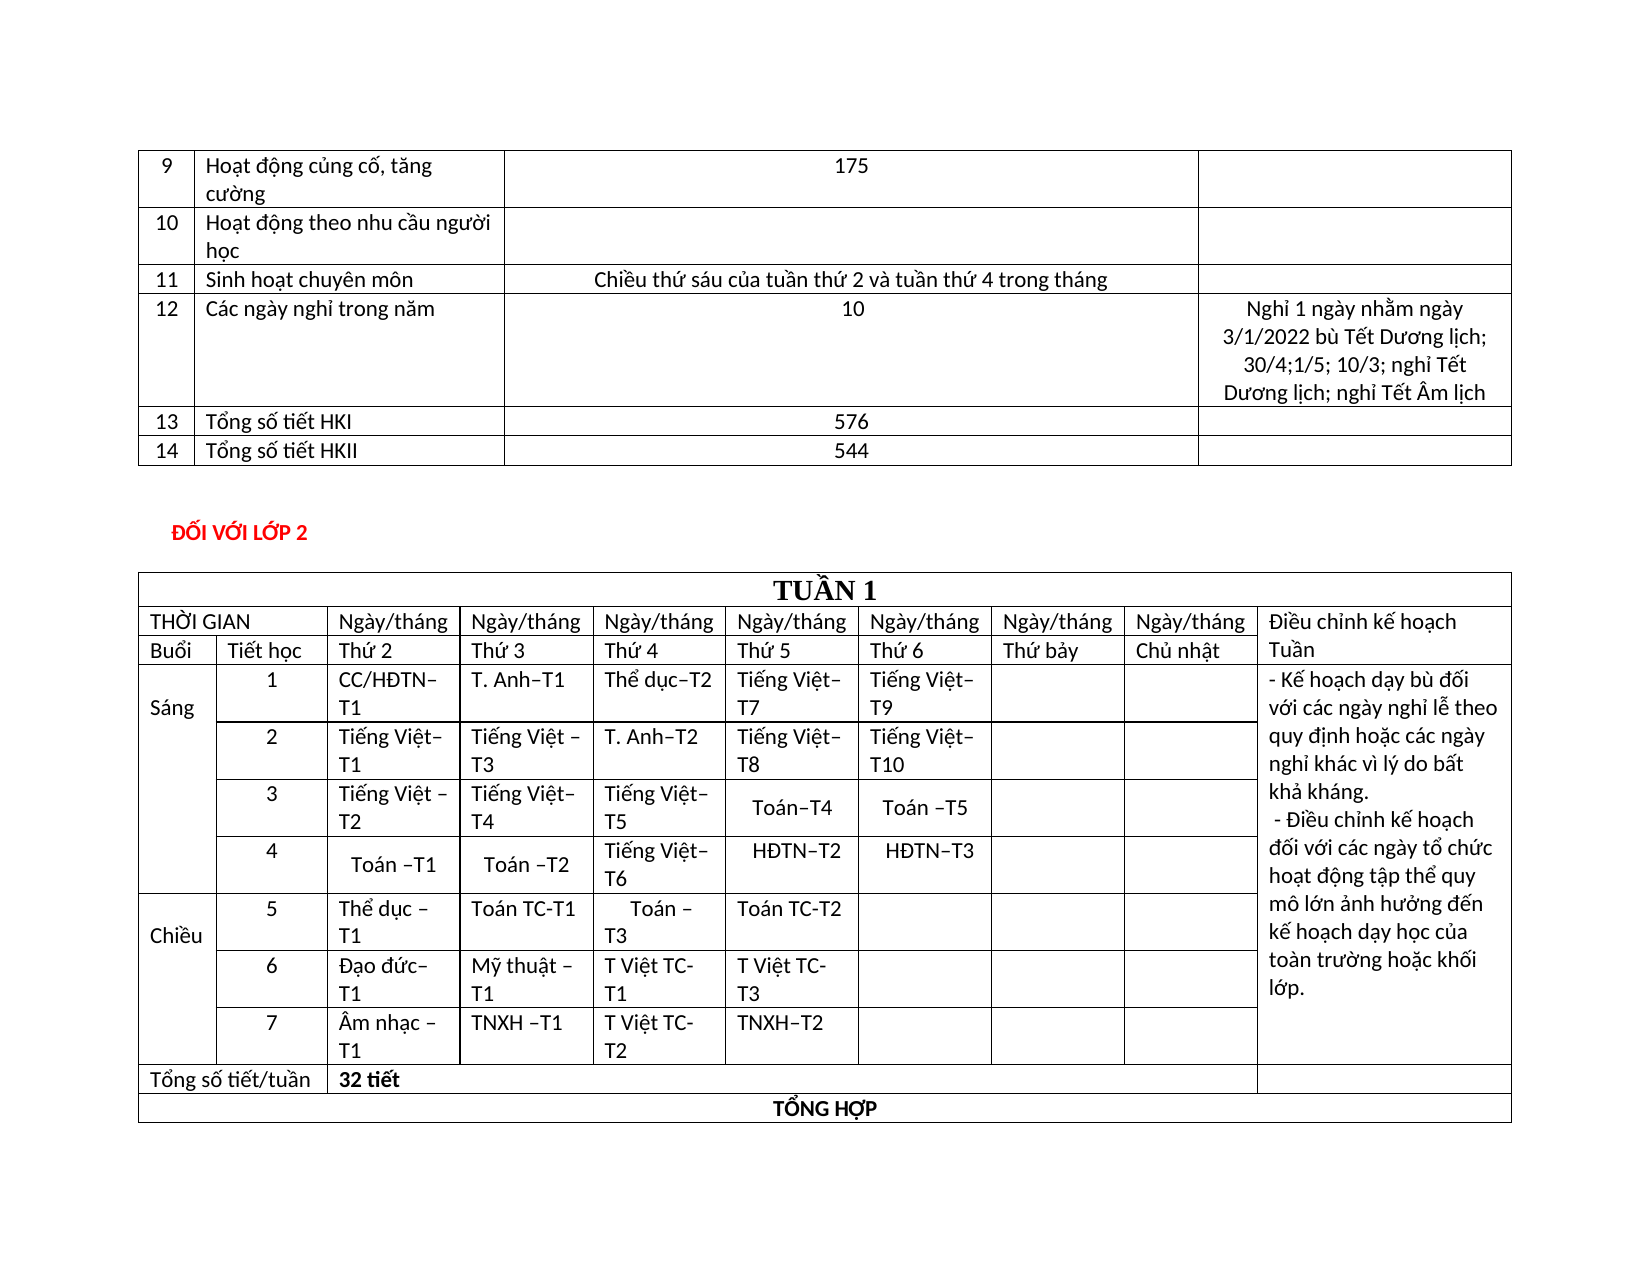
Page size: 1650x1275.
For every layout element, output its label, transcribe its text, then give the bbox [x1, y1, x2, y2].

table_cell Tiếng Việt–T8 [726, 723, 858, 778]
table_cell [859, 1008, 991, 1064]
table_cell Sinh hoạt chuyên môn [195, 265, 504, 293]
table_cell 3 [217, 780, 327, 836]
table_cell Chiều [139, 894, 216, 1064]
table_cell Sáng [139, 665, 216, 893]
table_cell Tiếng Việt–T4 [461, 780, 593, 836]
table_cell Ngày/tháng [726, 607, 858, 635]
table_cell [992, 723, 1124, 778]
table_cell Thứ 3 [461, 636, 593, 664]
table_cell THỜI GIAN [139, 607, 327, 635]
table_cell Thứ bảy [992, 636, 1124, 664]
table_cell Hoạt động củng cố, tăng cường [195, 151, 504, 207]
table_cell Tiết học [217, 636, 327, 664]
table_cell Chủ nhật [1125, 636, 1257, 664]
table_cell [992, 1008, 1124, 1064]
table_cell Toán –T3 [594, 894, 725, 950]
table_cell Toán –T5 [859, 780, 991, 836]
table_cell Hoạt động theo nhu cầu người học [195, 208, 504, 264]
table_cell Điều chỉnh kế hoạch Tuần [1258, 607, 1511, 664]
table_cell TỔNG HỢP [139, 1094, 1511, 1122]
table_cell [859, 894, 991, 950]
table_cell Ngày/tháng [1125, 607, 1257, 635]
table_cell Ngày/tháng [461, 607, 593, 635]
table_cell Tiếng Việt –T2 [328, 780, 459, 836]
table_cell Ngày/tháng [328, 607, 459, 635]
table_cell Thứ 5 [726, 636, 858, 664]
table_cell 5 [217, 894, 327, 950]
table_cell Thứ 6 [859, 636, 991, 664]
table_cell 11 [139, 265, 194, 293]
table_cell [1125, 837, 1257, 893]
table_cell T. Anh–T2 [594, 723, 725, 778]
table_cell CC/HĐTN–T1 [328, 665, 459, 721]
table_cell Tiếng Việt–T7 [726, 665, 858, 721]
table_cell [992, 780, 1124, 836]
table_cell [1258, 1065, 1511, 1093]
table_cell [992, 951, 1124, 1007]
table_cell Ngày/tháng [594, 607, 725, 635]
table_cell 175 [505, 151, 1198, 207]
table_cell [1125, 951, 1257, 1007]
table_cell 6 [217, 951, 327, 1007]
table_cell Toán TC-T1 [461, 894, 593, 950]
table_cell TNXH –T1 [461, 1008, 593, 1064]
table_cell 576 [505, 407, 1198, 435]
table_cell [992, 894, 1124, 950]
table_cell Thể dục–T2 [594, 665, 725, 721]
table_cell Thể dục –T1 [328, 894, 459, 950]
table_cell 544 [505, 436, 1198, 464]
table_cell 32 tiết [328, 1065, 1257, 1093]
table_cell [1125, 1008, 1257, 1064]
table_cell Toán –T1 [328, 837, 459, 893]
table_cell HĐTN–T3 [859, 837, 991, 893]
table_cell T Việt TC-T2 [594, 1008, 725, 1064]
table_cell Tổng số tiết HKI [195, 407, 504, 435]
table_cell [992, 837, 1124, 893]
table_cell [992, 665, 1124, 721]
table_cell Toán–T4 [726, 780, 858, 836]
table_cell Tiếng Việt–T5 [594, 780, 725, 836]
table_cell [859, 951, 991, 1007]
table_cell HĐTN–T2 [726, 837, 858, 893]
table_cell Tiếng Việt –T3 [461, 723, 593, 778]
table_cell Tiếng Việt–T9 [859, 665, 991, 721]
table_header TUẦN 1 [139, 573, 1511, 606]
table_cell [1199, 151, 1511, 207]
table_cell [1125, 723, 1257, 778]
table_cell 4 [217, 837, 327, 893]
table_cell [1199, 265, 1511, 293]
table_cell TNXH–T2 [726, 1008, 858, 1064]
table_cell [1125, 665, 1257, 721]
table_cell Tổng số tiết HKII [195, 436, 504, 464]
table_cell Chiều thứ sáu của tuần thứ 2 và tuần thứ 4 trong tháng [505, 265, 1198, 293]
table_cell T Việt TC-T1 [594, 951, 725, 1007]
table_cell T. Anh–T1 [461, 665, 593, 721]
table_cell Ngày/tháng [859, 607, 991, 635]
table_cell 2 [217, 723, 327, 778]
table_cell [1199, 208, 1511, 264]
table_cell 10 [139, 208, 194, 264]
table_cell Tiếng Việt–T6 [594, 837, 725, 893]
table_cell Mỹ thuật –T1 [461, 951, 593, 1007]
table_cell 7 [217, 1008, 327, 1064]
table_cell Tổng số tiết/tuần [139, 1065, 327, 1093]
table_cell 12 [139, 294, 194, 406]
table_cell [1199, 407, 1511, 435]
table_cell Buổi [139, 636, 216, 664]
table_cell [1125, 780, 1257, 836]
table_cell 10 [505, 294, 1198, 406]
table_cell Các ngày nghỉ trong năm [195, 294, 504, 406]
table_cell Ngày/tháng [992, 607, 1124, 635]
table_cell Toán –T2 [461, 837, 593, 893]
table_cell Đạo đức–T1 [328, 951, 459, 1007]
table_cell 1 [217, 665, 327, 721]
table_cell T Việt TC-T3 [726, 951, 858, 1007]
text ĐỐI VỚI LỚP 2 [150, 518, 1500, 547]
table_cell Âm nhạc –T1 [328, 1008, 459, 1064]
table_cell Thứ 4 [594, 636, 725, 664]
table_cell Tiếng Việt–T10 [859, 723, 991, 778]
table_cell 9 [139, 151, 194, 207]
table_cell Nghỉ 1 ngày nhằm ngày 3/1/2022 bù Tết Dương lịch; 30/4;1/5; 10/3; nghỉ Tết Dương lịch; nghỉ Tết Âm lịch [1199, 294, 1511, 406]
table_cell 13 [139, 407, 194, 435]
table_cell 14 [139, 436, 194, 464]
table_cell [1125, 894, 1257, 950]
table_cell [505, 208, 1198, 264]
table_cell Thứ 2 [328, 636, 459, 664]
table_cell - Kế hoạch dạy bù đối với các ngày nghỉ lễ theo quy định hoặc các ngày nghỉ khác vì lý do bất khả kháng. - Điều chỉnh kế hoạch đối với các ngày tổ chức hoạt động tập thể quy mô lớn ảnh hưởng đến kế hoạch dạy học của toàn trường hoặc khối lớp. [1258, 665, 1511, 1064]
table_cell Tiếng Việt–T1 [328, 723, 459, 778]
table_cell Toán TC-T2 [726, 894, 858, 950]
table_cell [1199, 436, 1511, 464]
